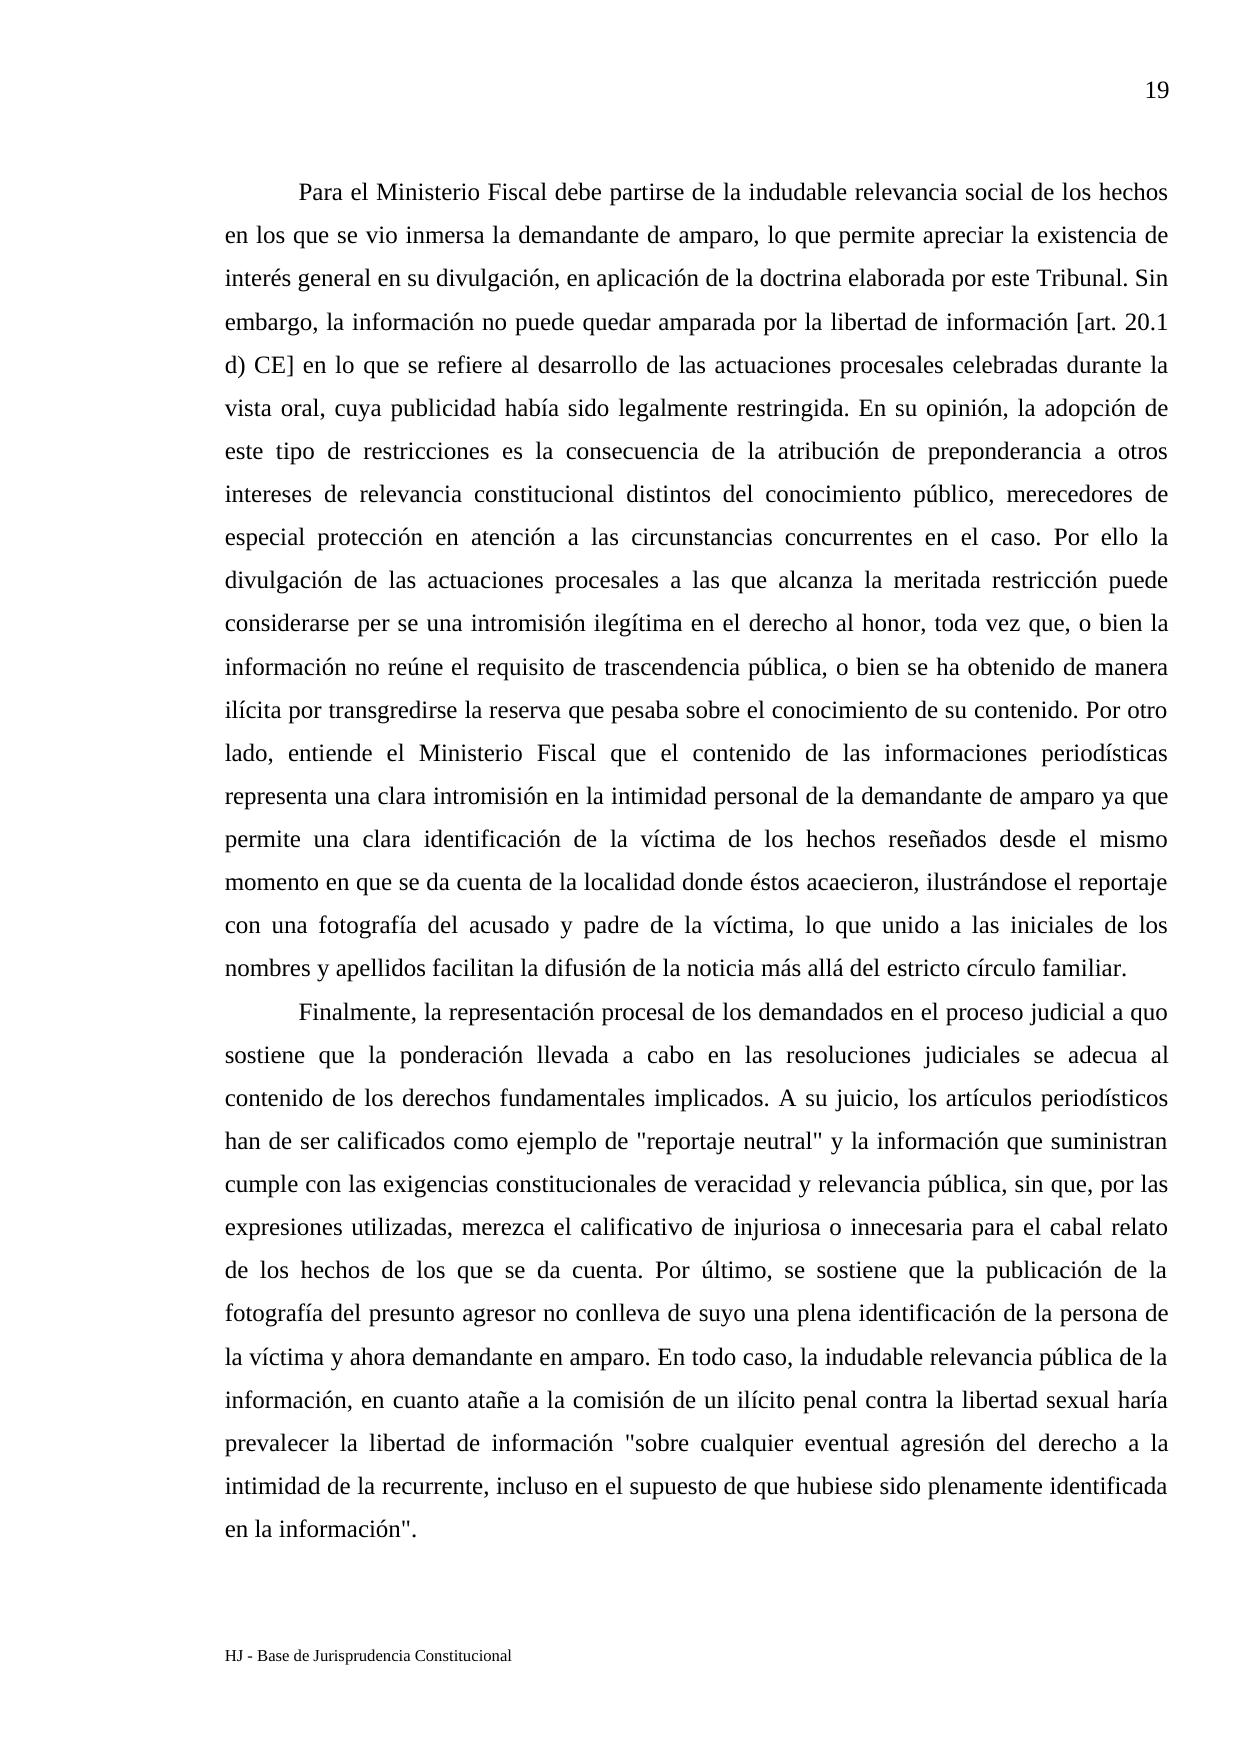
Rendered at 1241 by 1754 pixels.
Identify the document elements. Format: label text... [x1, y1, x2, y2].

text Finalmente, la representación procesal de los demandados en el proceso judicial a quo sostiene que la ponderación llevada a cabo en las resoluciones judiciales se adecua al contenido de los derechos fundamentales implicados. A su juicio, los artículos periodísticos han de ser calificados como ejemplo de "reportaje neutral" y la información que suministran cumple con las exigencias constitucionales de veracidad y relevancia pública, sin que, por las expresiones utilizadas, merezca el calificativo de injuriosa o innecesaria para el cabal relato de los hechos de los que se da cuenta. Por último, se sostiene que la publicación de la fotografía del presunto agresor no conlleva de suyo una plena identificación de la persona de la víctima y ahora demandante en amparo. En todo caso, la indudable relevancia pública de la información, en cuanto atañe a la comisión de un ilícito penal contra la libertad sexual haría prevalecer la libertad de información "sobre cualquier eventual agresión del derecho a la intimidad de la recurrente, incluso en el supuesto de que hubiese sido plenamente identificada en la información". [224, 997, 1169, 1543]
text Para el Ministerio Fiscal debe partirse de la indudable relevancia social de los hechos en los que se vio inmersa la demandante de amparo, lo que permite apreciar la existencia de interés general en su divulgación, en aplicación de la doctrina elaborada por este Tribunal. Sin embargo, la información no puede quedar amparada por la libertad de información [art. 20.1 d) CE] en lo que se refiere al desarrollo de las actuaciones procesales celebradas durante la vista oral, cuya publicidad había sido legalmente restringida. En su opinión, la adopción de este tipo de restricciones es la consecuencia de la atribución de preponderancia a otros intereses de relevancia constitucional distintos del conocimiento público, merecedores de especial protección en atención a las circunstancias concurrentes en el caso. Por ello la divulgación de las actuaciones procesales a las que alcanza la meritada restricción puede considerarse per se una intromisión ilegítima en el derecho al honor, toda vez que, o bien la información no reúne el requisito de trascendencia pública, o bien se ha obtenido de manera ilícita por transgredirse la reserva que pesaba sobre el conocimiento de su contenido. Por otro lado, entiende el Ministerio Fiscal que el contenido de las informaciones periodísticas representa una clara intromisión en la intimidad personal de la demandante de amparo ya que permite una clara identificación de la víctima de los hechos reseñados desde el mismo momento en que se da cuenta de la localidad donde éstos acaecieron, ilustrándose el reportaje con una fotografía del acusado y padre de la víctima, lo que unido a las iniciales de los nombres y apellidos facilitan la difusión de la noticia más allá del estricto círculo familiar. [224, 177, 1169, 982]
